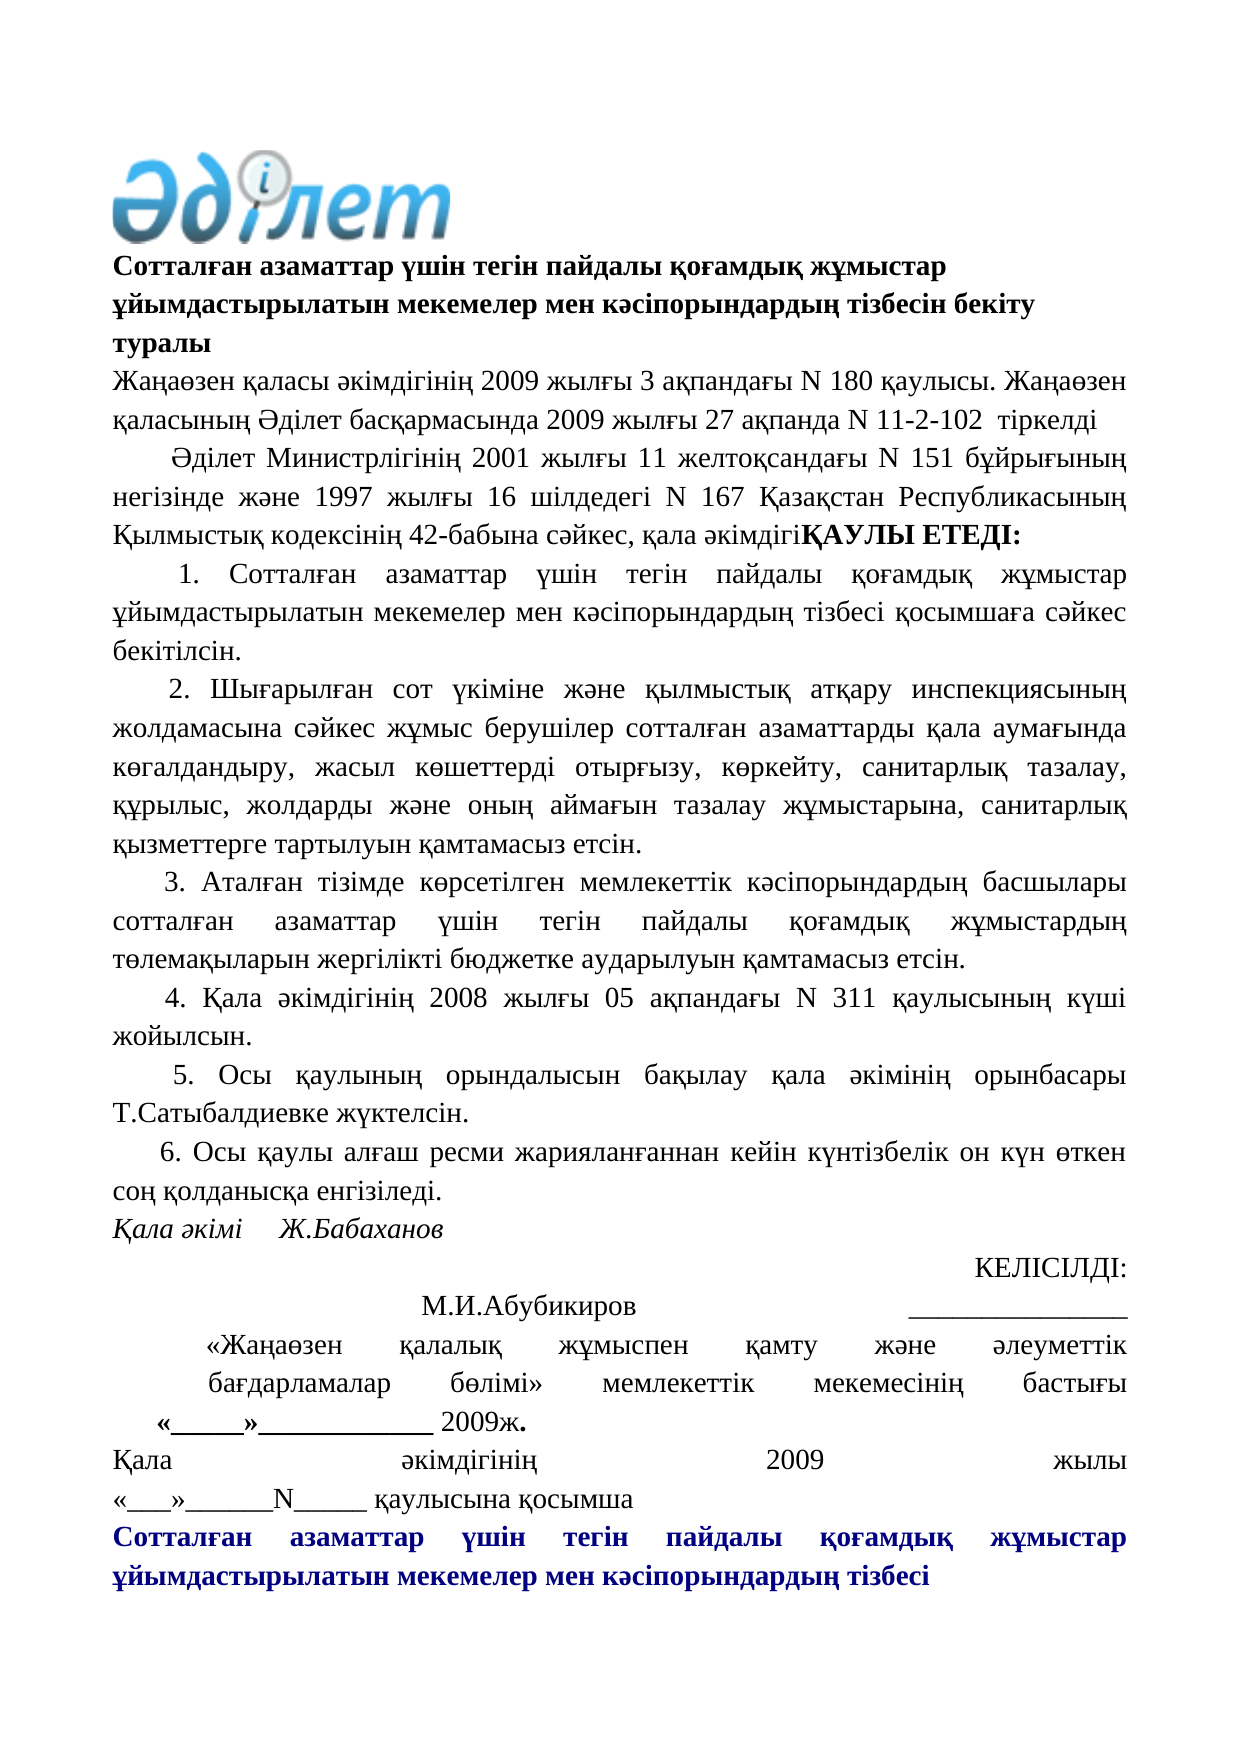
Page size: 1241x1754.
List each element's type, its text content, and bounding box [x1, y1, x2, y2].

text 1. Сотталған азаматтар үшiн тегiн пайдалы қоғамдық жұмыстар ұйымдастырылатын мекемелер мен кәсiпорындардың тiзбесi қосымшаға сәйкес бекiтiлсiн. [112, 556, 1128, 667]
text Жаңаөзен қаласы әкімдігінің 2009 жылғы 3 ақпандағы N 180 қаулысы. Жаңаөзен қаласының Әділет басқармасында 2009 жылғы 27 ақпанда N 11-2-102 тіркелді [112, 363, 1128, 435]
text 6. Осы қаулы алғаш ресми жарияланғаннан кейін күнтізбелік он күн өткен соң қолданысқа енгізіледі. [112, 1134, 1128, 1206]
text Қала әкімдігінің 2009 жылы «___»______N_____ қаулысына қосымша [112, 1442, 1128, 1514]
text Қала әкiмi Ж.Бабаханов [112, 1211, 1128, 1245]
picture [112, 150, 451, 244]
text Сотталған азаматтар үшін тегін пайдалы қоғамдық жұмыстар ұйымдастырылатын мекемелер мен кәсіпорындардың тізбесін бекіту туралы [112, 248, 1128, 358]
text 3. Аталған тiзiмде көрсетiлген мемлекеттiк кәсiпорындардың басшылары сотталған азаматтар үшiн тегiн пайдалы қоғамдық жұмыстардың төлемақыларын жергiлiктi бюджетке аударылуын қамтамасыз етсiн. [112, 864, 1128, 975]
text Сотталған азаматтар үшiн тегiн пайдалы қоғамдық жұмыстар ұйымдастырылатын мекемелер мен кәсiпорындардың тiзбесi [112, 1519, 1128, 1592]
text 2. Шығарылған сот үкiмiне және қылмыстық атқару инспекциясының жолдамасына сәйкес жұмыс берушiлер сотталған азаматтарды қала аумағында көгалдандыру, жасыл көшеттердi отырғызу, көркейту, санитарлық тазалау, құрылыс, жолдарды және оның аймағын тазалау жұмыстарына, санитарлық қызметтерге тартылуын қамтамасыз етсін. [112, 672, 1128, 859]
text 5. Осы қаулының орындалысын бақылау қала әкiмiнiң орынбасары Т.Сатыбалдиевке жүктелсiн. [112, 1057, 1128, 1129]
text Әділет Министрлігінің 2001 жылғы 11 желтоқсандағы N 151 бұйрығының негізінде және 1997 жылғы 16 шілдедегі N 167 Қазақстан Республикасының Қылмыстық кодексінің 42-бабына сәйкес, қала әкімдігіҚАУЛЫ ЕТЕДІ: [112, 440, 1128, 551]
text 4. Қала әкімдігінің 2008 жылғы 05 ақпандағы N 311 қаулысының күші жойылсын. [112, 980, 1128, 1052]
text КЕЛІСІЛДІ: М.И.Абубикиров _______________ «Жаңаөзен қалалық жұмыспен қамту және әлеуметтік бағдарламалар бөлімі» мемлекеттік мекемесінің бастығы «_____»____________ 2009ж. [112, 1250, 1128, 1437]
